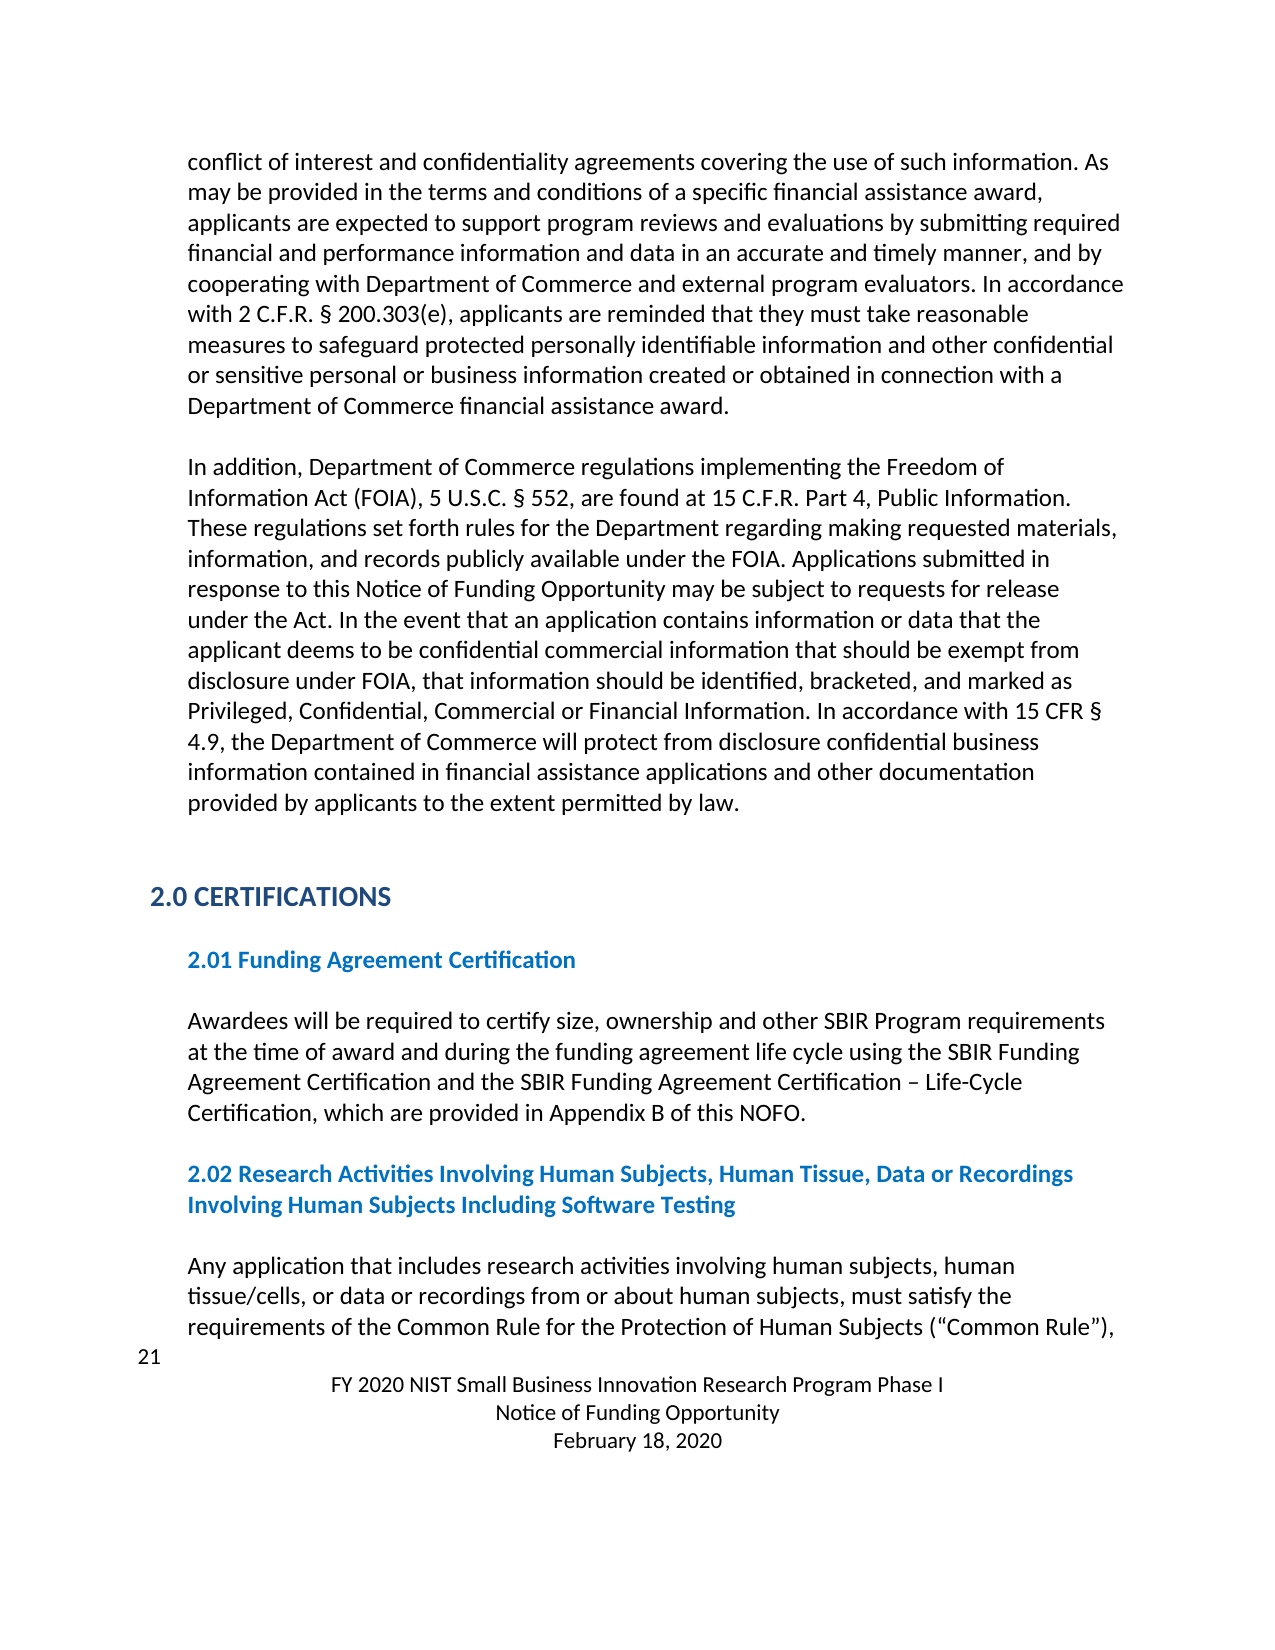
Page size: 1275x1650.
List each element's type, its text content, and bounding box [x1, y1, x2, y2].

text In addition, Department of Commerce regulations implementing the Freedom of Information Act (FOIA), 5 U.S.C. § 552, are found at 15 C.F.R. Part 4, Public Information. These regulations set forth rules for the Department regarding making requested materials, information, and records publicly available under the FOIA. Applications submitted in response to this Notice of Funding Opportunity may be subject to requests for release under the Act. In the event that an application contains information or data that the applicant deems to be confidential commercial information that should be exempt from disclosure under FOIA, that information should be identified, bracketed, and marked as Privileged, Confidential, Commercial or Financial Information. In accordance with 15 CFR § 4.9, the Department of Commerce will protect from disclosure confidential business information contained in financial assistance applications and other documentation provided by applicants to the extent permitted by law. [187, 451, 1121, 817]
list Research Activities Involving Human Subjects, Human Tissue, Data or Recordings Involving Human Subjects Including Software Testing [187, 1158, 1074, 1219]
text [187, 1250, 1137, 1341]
text conflict of interest and confidentiality agreements covering the use of such information. As may be provided in the terms and conditions of a specific financial assistance award, applicants are expected to support program reviews and evaluations by submitting required financial and performance information and data in an accurate and timely manner, and by cooperating with Department of Commerce and external program evaluators. In accordance with 2 C.F.R. § 200.303(e), applicants are reminded that they must take reasonable measures to safeguard protected personally identifiable information and other confidential or sensitive personal or business information created or obtained in connection with a Department of Commerce financial assistance award. [187, 146, 1127, 421]
list Funding Agreement Certification [187, 944, 1137, 975]
text Awardees will be required to certify size, ownership and other SBIR Program requirements at the time of award and during the funding agreement life cycle using the SBIR Funding Agreement Certification and the SBIR Funding Agreement Certification – Life-Cycle Certification, which are provided in Appendix B of this NOFO. [187, 1006, 1108, 1128]
subtitle 2.0 CERTIFICATIONS [150, 878, 1137, 914]
